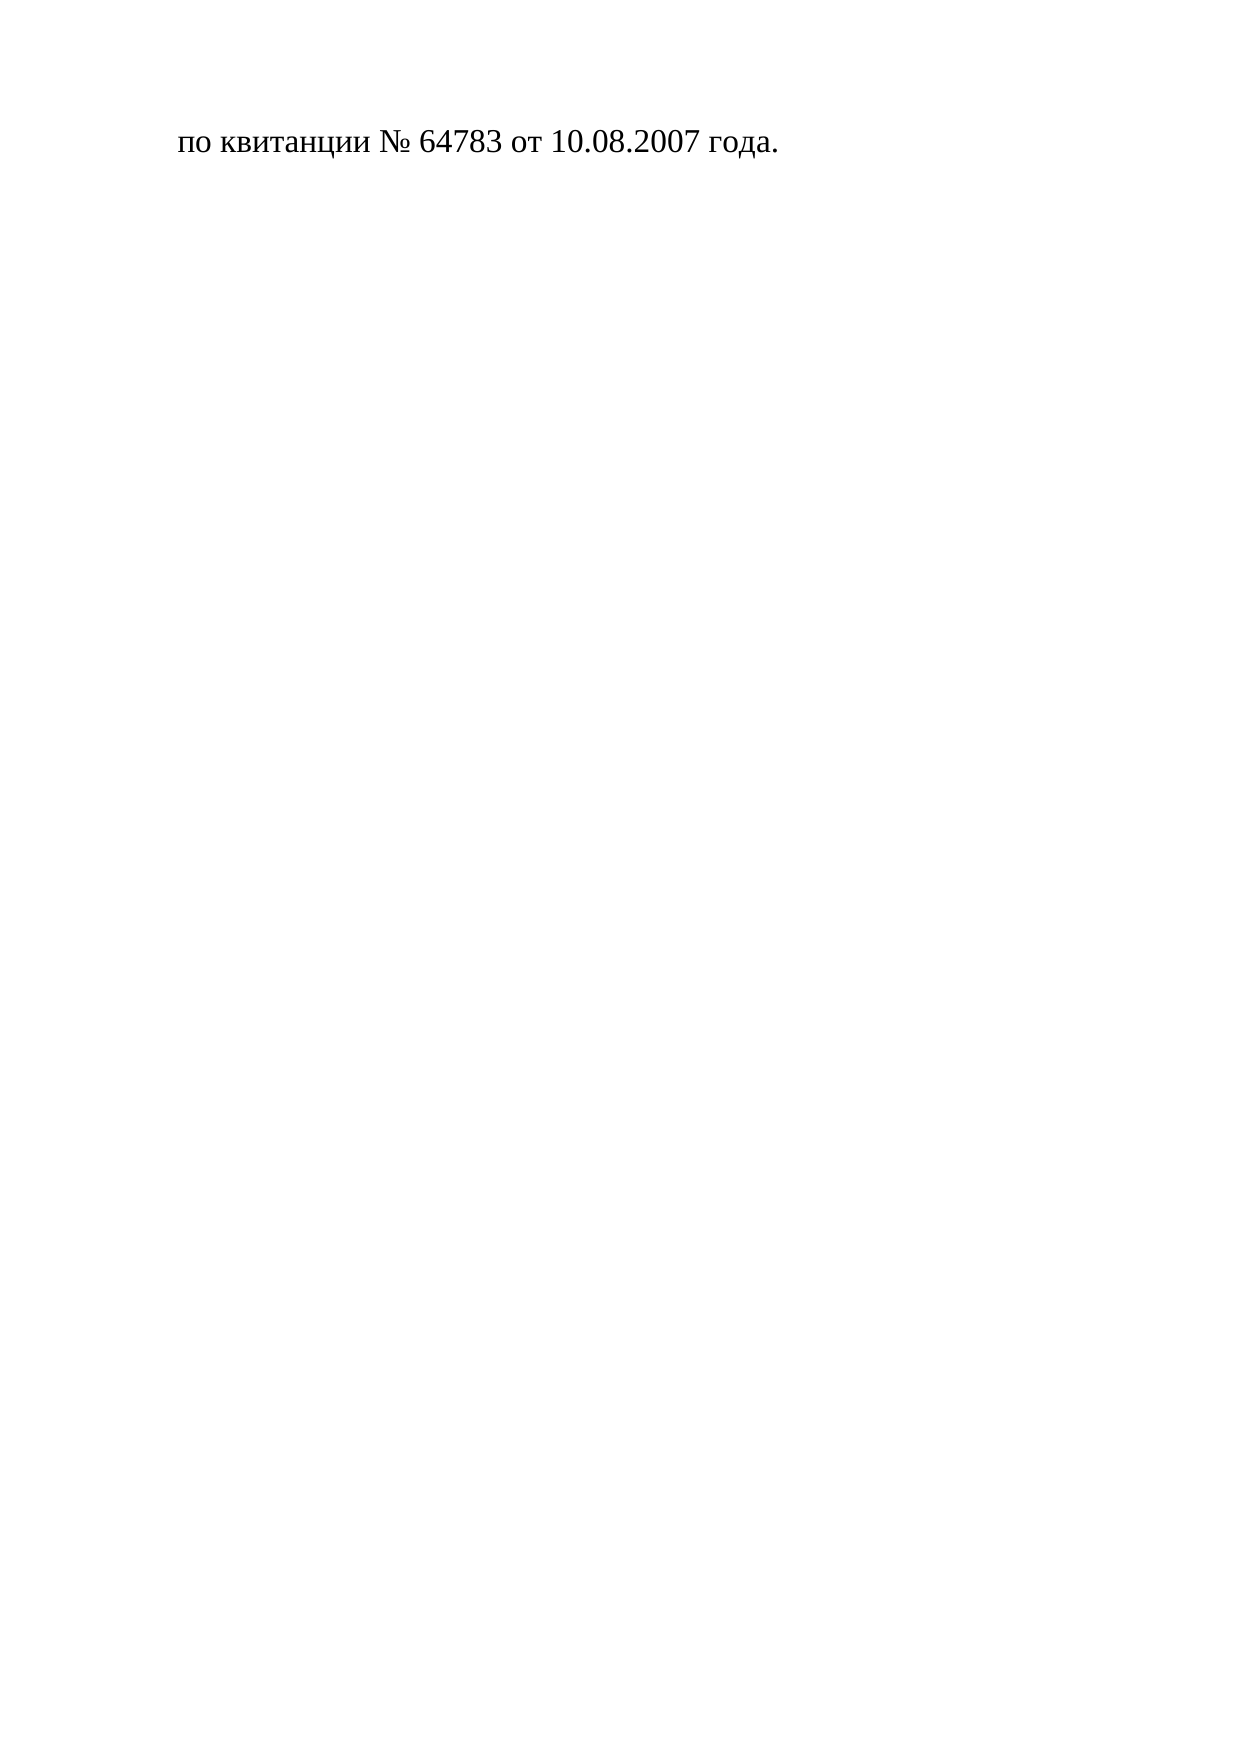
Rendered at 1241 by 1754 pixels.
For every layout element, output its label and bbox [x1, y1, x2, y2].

table_header [174, 118, 1148, 163]
